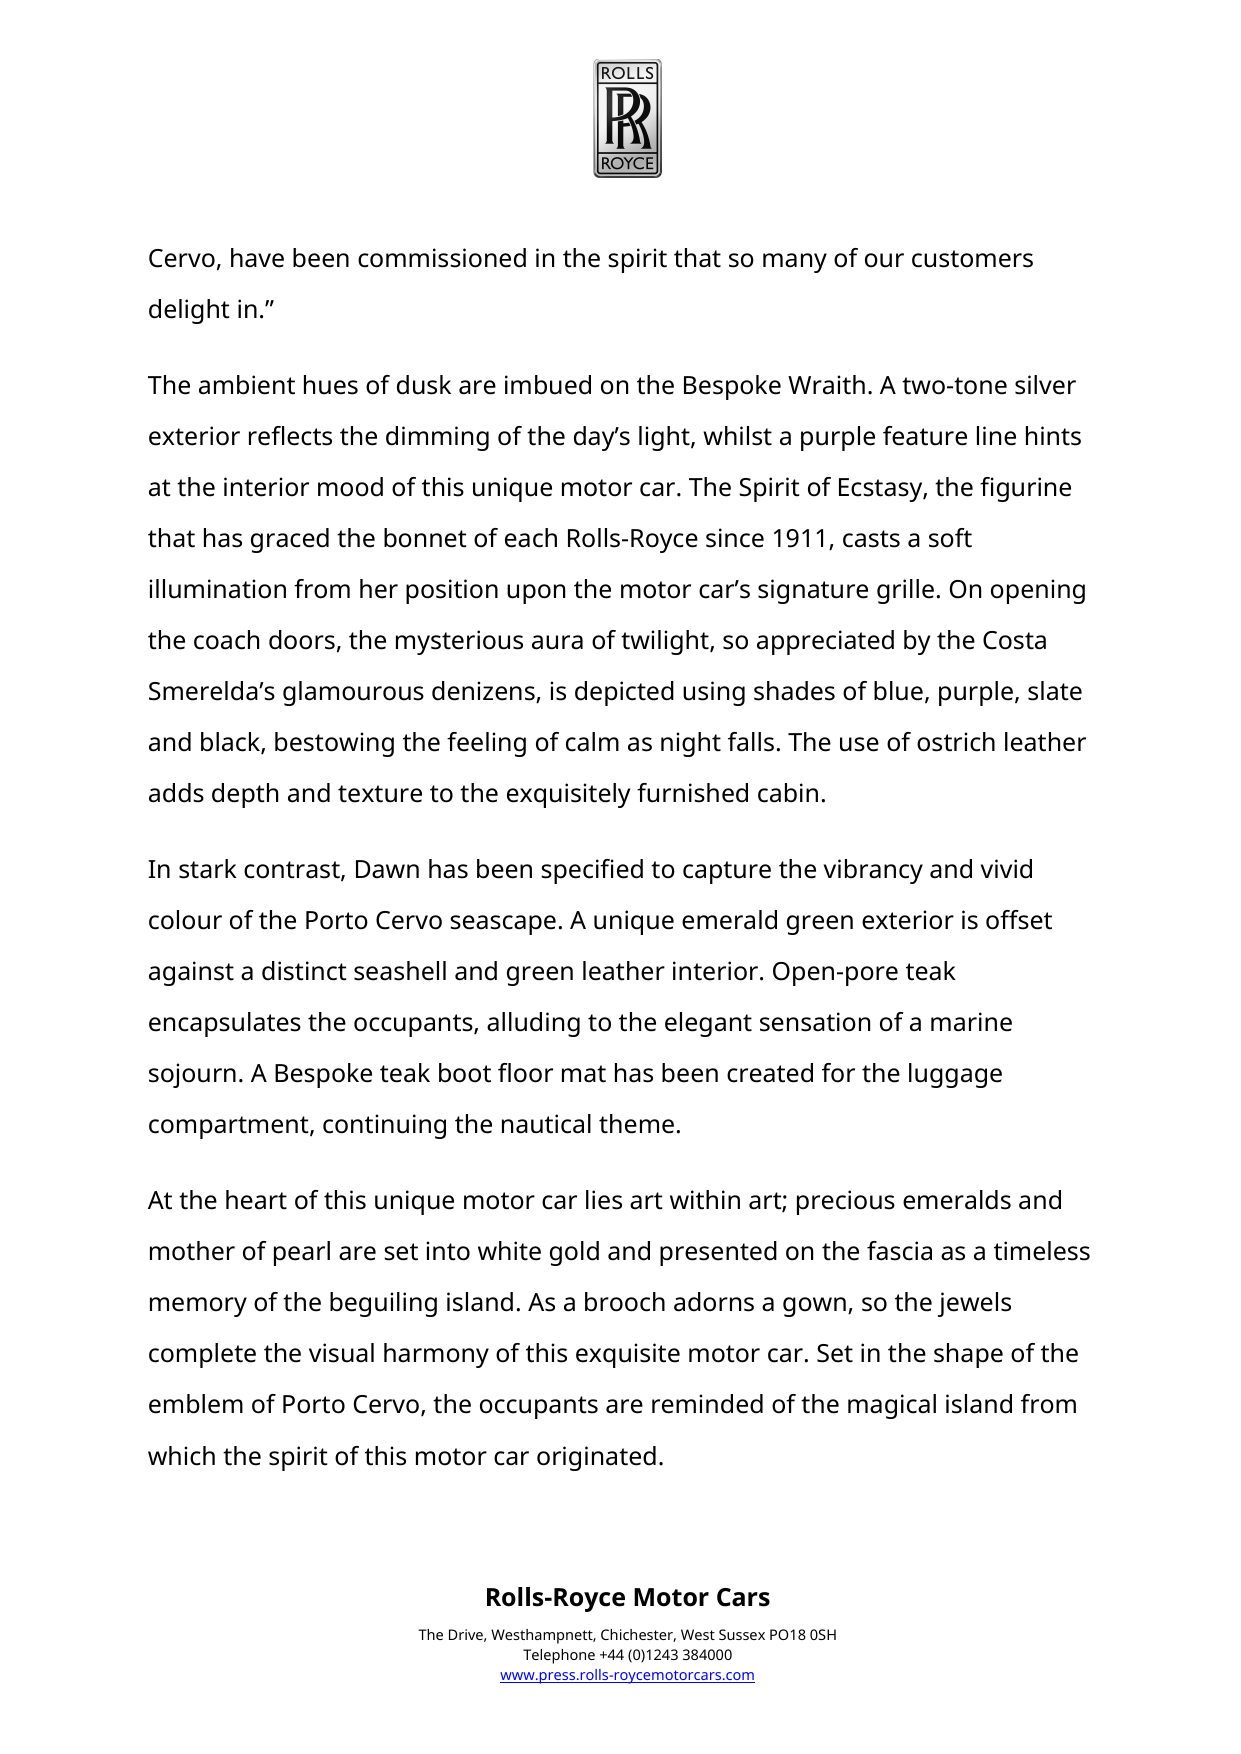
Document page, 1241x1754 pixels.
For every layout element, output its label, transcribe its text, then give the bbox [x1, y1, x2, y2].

text At the heart of this unique motor car lies art within art; precious emeralds and mother of pearl are set into white gold and presented on the fascia as a timeless memory of the beguiling island. As a brooch adorns a gown, so the jewels complete the visual harmony of this exquisite motor car. Set in the shape of the emblem of Porto Cervo, the occupants are reminded of the magical island from which the spirit of this motor car originated. [148, 1183, 1107, 1472]
text The ambient hues of dusk are imbued on the Bespoke Wraith. A two-tone silver exterior reflects the dimming of the day’s light, whilst a purple feature line hints at the interior mood of this unique motor car. The Spirit of Ecstasy, the figurine that has graced the bonnet of each Rolls-Royce since 1911, casts a soft illumination from her position upon the motor car’s signature grille. On opening the coach doors, the mysterious aura of twilight, so appreciated by the Costa Smerelda’s glamourous denizens, is depicted using shades of blue, purple, slate and black, bestowing the feeling of calm as night falls. The use of ostrich leather adds depth and texture to the exquisitely furnished cabin. [148, 367, 1107, 810]
picture [593, 59, 662, 178]
text In stark contrast, Dawn has been specified to capture the vibrancy and vivid colour of the Porto Cervo seascape. A unique emerald green exterior is offset against a distinct seashell and green leather interior. Open-pore teak encapsulates the occupants, alluding to the elegant sensation of a marine sojourn. A Bespoke teak boot floor mat has been created for the luggage compartment, continuing the nautical theme. [148, 852, 1107, 1141]
